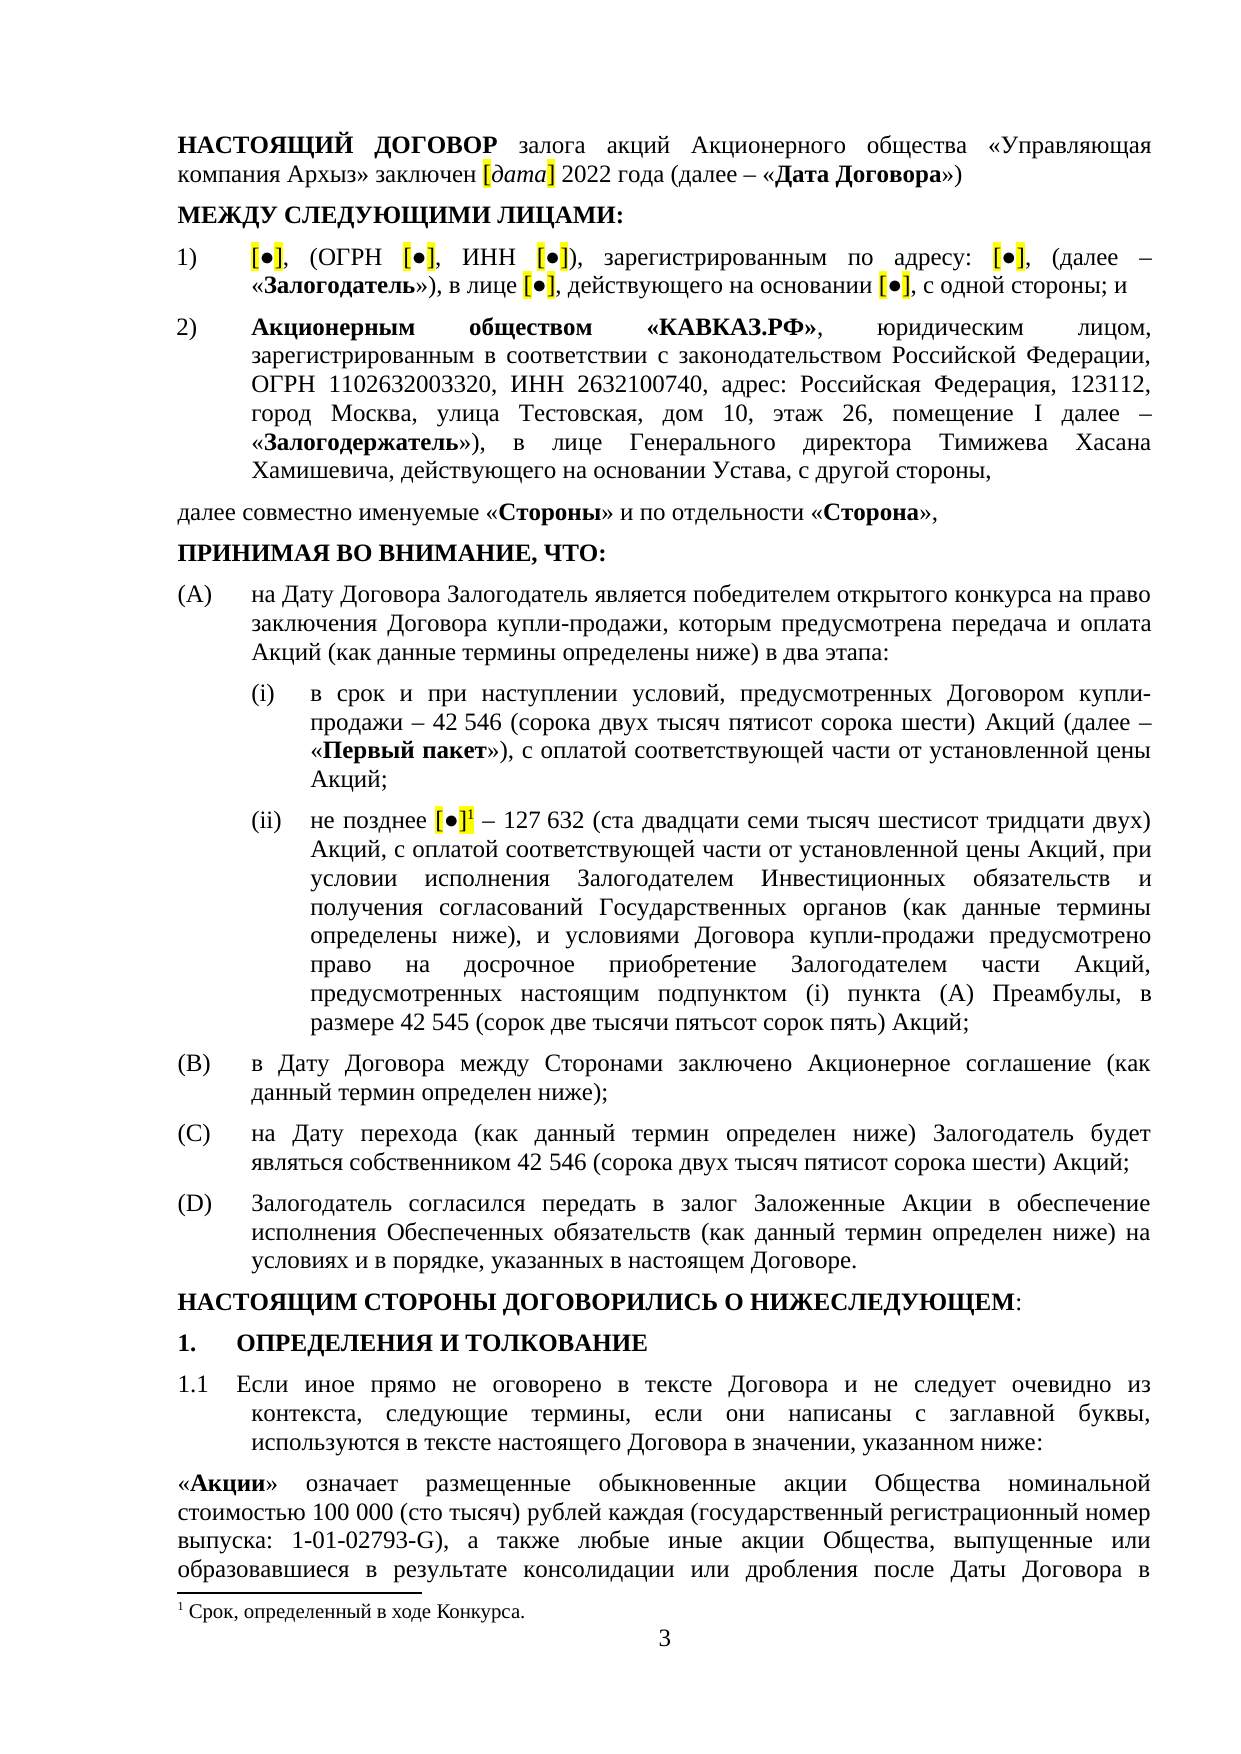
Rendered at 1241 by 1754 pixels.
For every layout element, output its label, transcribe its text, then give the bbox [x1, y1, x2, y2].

list в Дату Договора между Сторонами заключено Акционерное соглашение (как данный термин определен ниже); [177, 1048, 1152, 1106]
list не позднее [●] – 127 632 (ста двадцати семи тысяч шестисот тридцати двух) Акций, с оплатой соответствующей части от установленной цены Акций, при условии исполнения Залогодателем Инвестиционных обязательств и получения согласований Государственных органов (как данные термины определены ниже), и условиями Договора купли-продажи предусмотрено право на досрочное приобретение Залогодателем части Акций, предусмотренных настоящим подпунктом (ii) пункта (A) Преамбулы, в размере 42 545 (сорок две тысячи пятьсот сорок пять) Акций; [251, 806, 1152, 1036]
text [●], (ОГРН [●], ИНН [●]), зарегистрированным по адресу: [●], (далее – «Залогодатель»), в лице [●], действующего на основании [●], с одной стороны; и [532, 242, 1152, 299]
text Если иное прямо не оговорено в тексте Договора и не следует очевидно из контекста, следующие термины, если они написаны с заглавной буквы, используются в тексте настоящего Договора в значении, указанном ниже: [177, 1369, 1152, 1456]
list на Дату перехода (как данный термин определен ниже) Залогодатель будет являться собственником 42 546 (сорока двух тысяч пятисот сорока шести) Акций; [177, 1118, 1152, 1176]
list ПРИНИМАЯ ВО ВНИМАНИЕ, ЧТО: [177, 538, 1152, 567]
text НАСТОЯЩИЙ ДОГОВОР залога акций Акционерного общества «Управляющая компания Архыз» заключен [дата] 2022 года (далее – «Дата Договора») [177, 131, 1152, 188]
text [●], (ОГРН [●], ИНН [●]), зарегистрированным по адресу: [●], (далее – «Залогодатель»), в лице [●], действующего на основании [●], с одной стороны; и [176, 242, 523, 299]
list в срок и при наступлении условий, предусмотренных Договором купли-продажи – 42 546 (сорока двух тысяч пятисот сорока шести) Акций (далее – «Первый пакет»), с оплатой соответствующей части от установленной цены Акций; [251, 678, 1152, 793]
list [177, 1468, 1152, 1583]
text ОПРЕДЕЛЕНИЯ И ТОЛКОВАНИЕ [177, 1328, 1152, 1357]
text НАСТОЯЩИМ СТОРОНЫ ДОГОВОРИЛИСЬ О НИЖЕСЛЕДУЮЩЕМ: [177, 1287, 1152, 1316]
list Залогодатель согласился передать в залог Заложенные Акции в обеспечение исполнения Обеспеченных обязательств (как данный термин определен ниже) на условиях и в порядке, указанных в настоящем Договоре. [177, 1188, 1152, 1274]
list на Дату Договора Залогодатель является победителем открытого конкурса на право заключения Договора купли-продажи, которым предусмотрена передача и оплата Акций (как данные термины определены ниже) в два этапа: [177, 579, 1152, 666]
text Акционерным обществом «КАВКАЗ.РФ», юридическим лицом, зарегистрированным в соответствии с законодательством Российской Федерации, ОГРН 1102632003320, ИНН 2632100740, адрес: Российская Федерация, 123112, город Москва, улица Тестовская, дом 10, этаж 26, помещение I далее – «Залогодержатель»), в лице Генерального директора Тимижева Хасана Хамишевича, действующего на основании Устава, с другой стороны, [176, 312, 1152, 484]
text далее совместно именуемые «Стороны» и по отдельности «Сторона», [177, 497, 1152, 526]
text МЕЖДУ СЛЕДУЮЩИМИ ЛИЦАМИ: [177, 201, 1152, 229]
